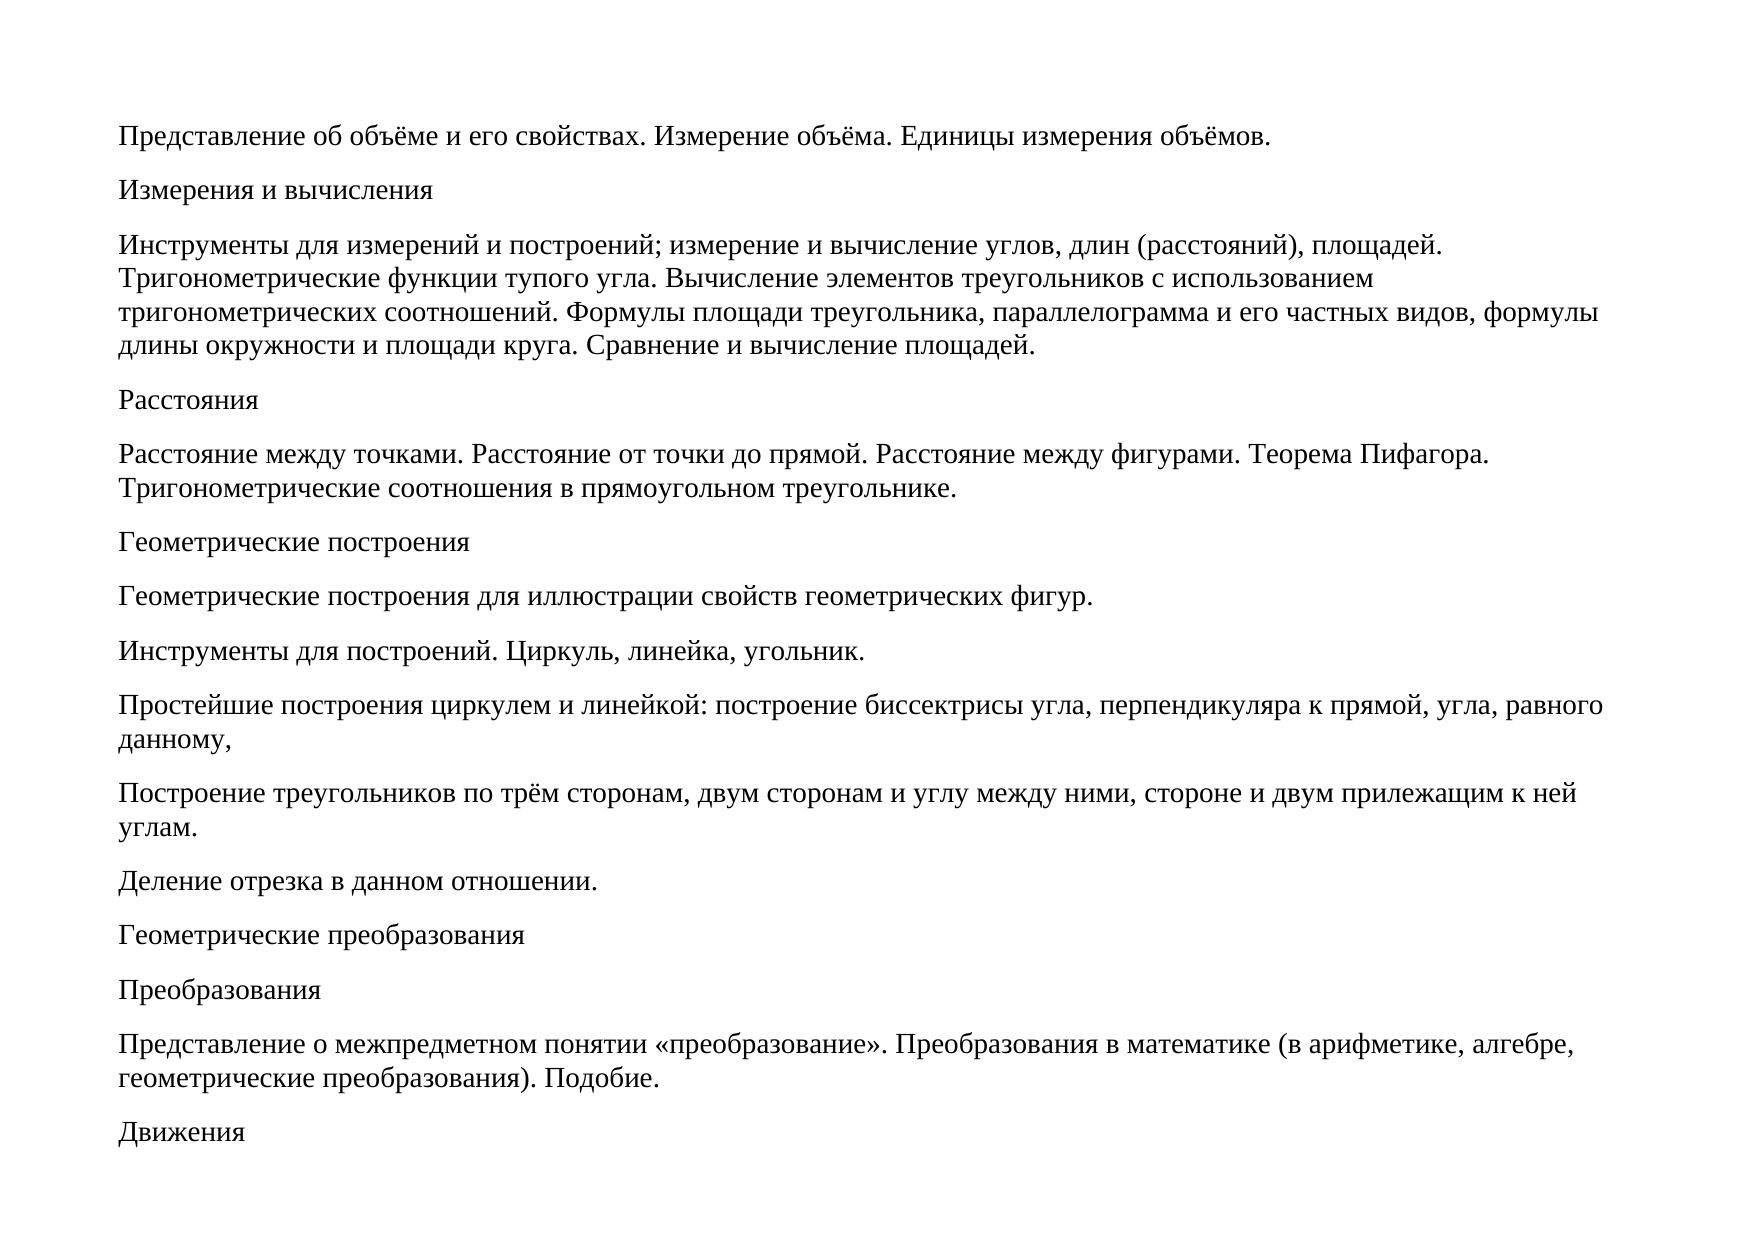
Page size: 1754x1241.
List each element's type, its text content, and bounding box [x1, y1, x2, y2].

text Преобразования [118, 972, 1636, 1005]
text Представление о межпредметном понятии «преобразование». Преобразования в математике (в арифметике, алгебре, геометрические преобразования). Подобие. [118, 1026, 1636, 1093]
text Расстояние между точками. Расстояние от точки до прямой. Расстояние между фигурами. Теорема Пифагора. Тригонометрические соотношения в прямоугольном треугольнике. [118, 436, 1636, 503]
text Простейшие построения циркулем и линейкой: построение биссектрисы угла, перпендикуляра к прямой, угла, равного данному, [118, 687, 1636, 754]
text Инструменты для построений. Циркуль, линейка, угольник. [118, 633, 1636, 666]
text Геометрические построения [118, 524, 1636, 558]
text Деление отрезка в данном отношении. [118, 863, 1636, 897]
text Инструменты для измерений и построений; измерение и вычисление углов, длин (расстояний), площадей. Тригонометрические функции тупого угла. Вычисление элементов треугольников с использованием тригонометрических соотношений. Формулы площади треугольника, параллелограмма и его частных видов, формулы длины окружности и площади круга. Сравнение и вычисление площадей. [118, 227, 1636, 361]
text Движения [118, 1114, 1636, 1148]
text Геометрические преобразования [118, 917, 1636, 951]
text Представление об объёме и его свойствах. Измерение объёма. Единицы измерения объёмов. [118, 118, 1636, 152]
text Построение треугольников по трём сторонам, двум сторонам и углу между ними, стороне и двум прилежащим к ней углам. [118, 775, 1636, 842]
text Геометрические построения для иллюстрации свойств геометрических фигур. [118, 578, 1636, 612]
text Расстояния [118, 382, 1636, 415]
text Измерения и вычисления [118, 172, 1636, 206]
